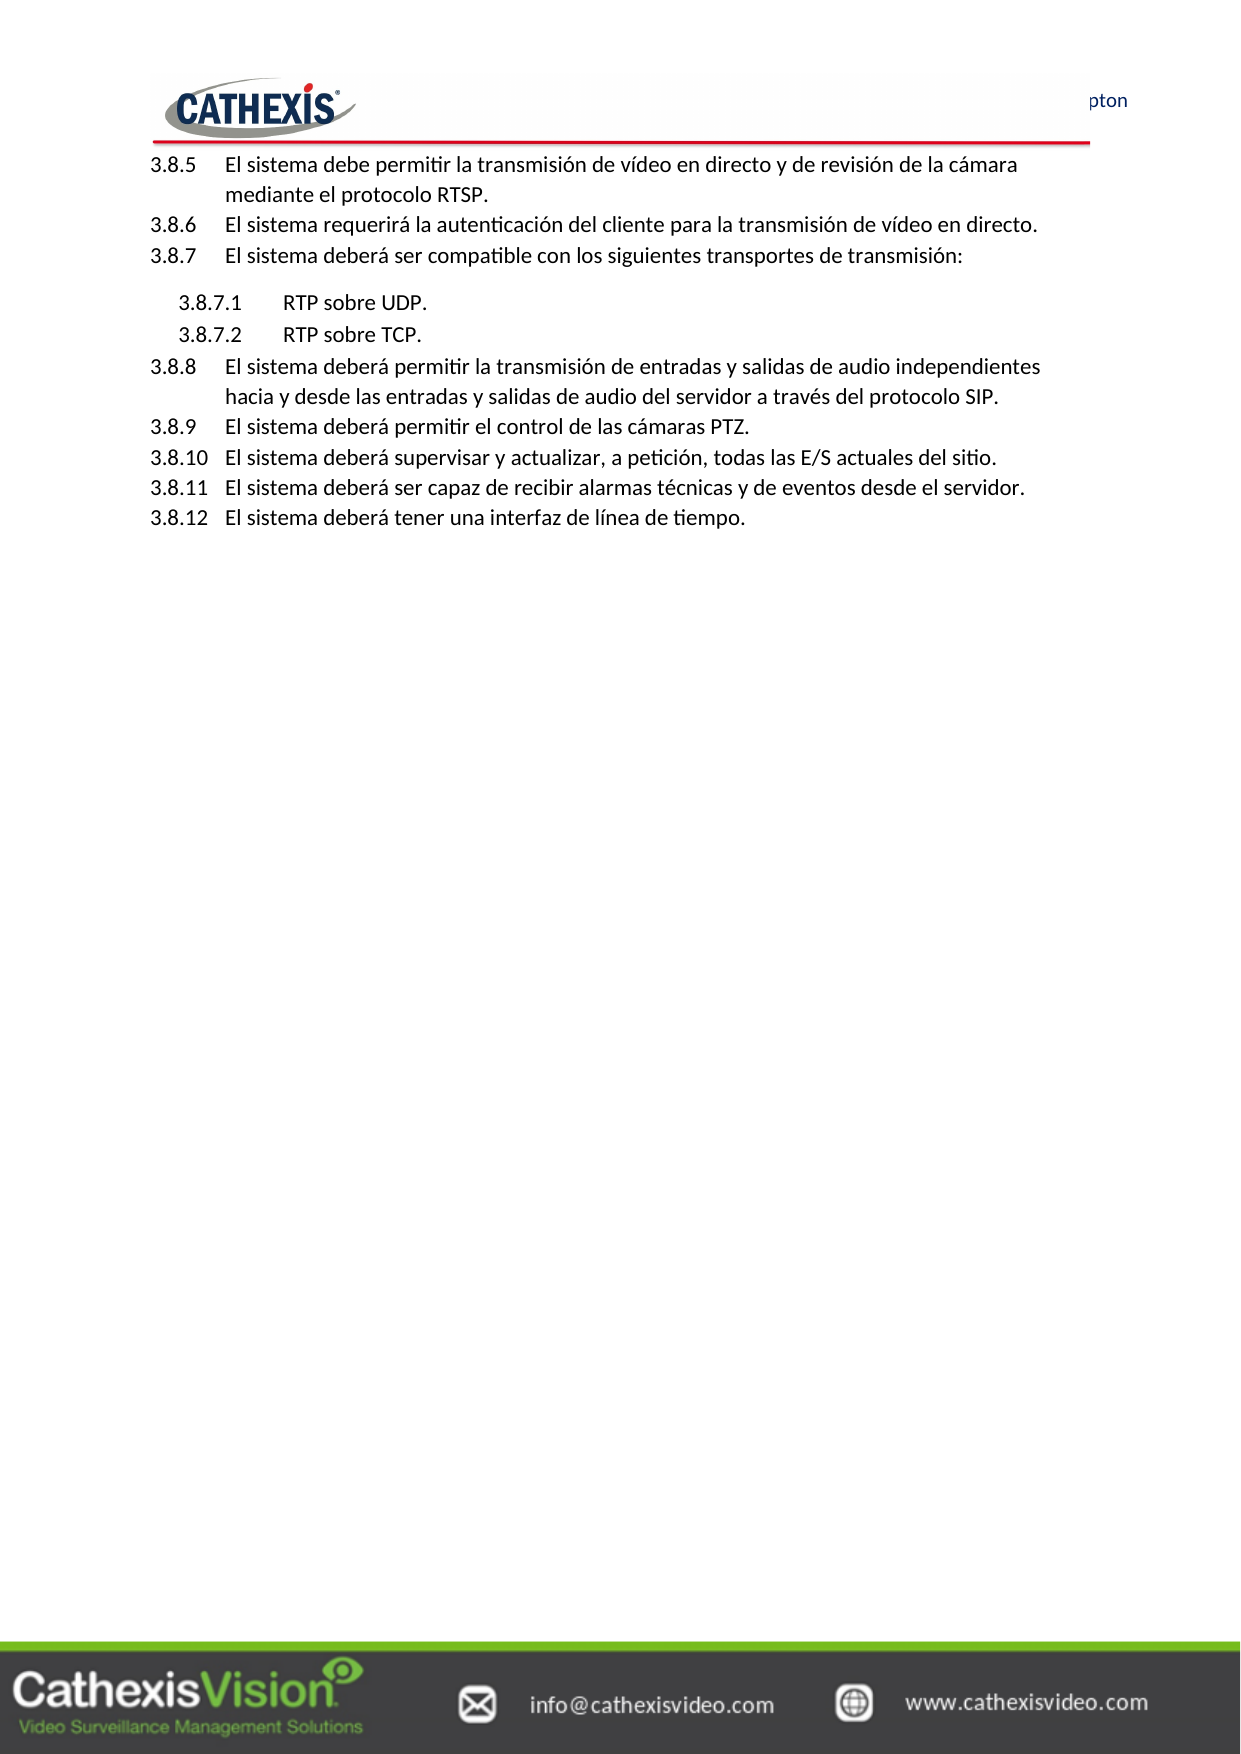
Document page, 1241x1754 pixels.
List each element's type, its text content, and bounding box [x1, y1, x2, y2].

subtitle El sistema deberá permitir el control de las cámaras PTZ. [150, 412, 1090, 440]
subtitle RTP sobre UDP. [178, 288, 1090, 316]
subtitle RTP sobre TCP. [178, 320, 1090, 348]
picture [150, 73, 1091, 151]
subtitle El sistema deberá permitir la transmisión de entradas y salidas de audio independientes hacia y desde las entradas y salidas de audio del servidor a través del protocolo SIP. [150, 352, 1090, 410]
subtitle El sistema debe permitir la transmisión de vídeo en directo y de revisión de la cámara mediante el protocolo RTSP. [150, 151, 1090, 208]
subtitle El sistema deberá supervisar y actualizar, a petición, todas las E/S actuales del sitio. [150, 443, 1090, 471]
subtitle El sistema deberá tener una interfaz de línea de tiempo. [150, 503, 1090, 531]
subtitle El sistema deberá ser capaz de recibir alarmas técnicas y de eventos desde el servidor. [150, 473, 1090, 501]
subtitle El sistema deberá ser compatible con los siguientes transportes de transmisión: [150, 241, 1090, 269]
subtitle El sistema requerirá la autenticación del cliente para la transmisión de vídeo en directo. [150, 211, 1090, 238]
